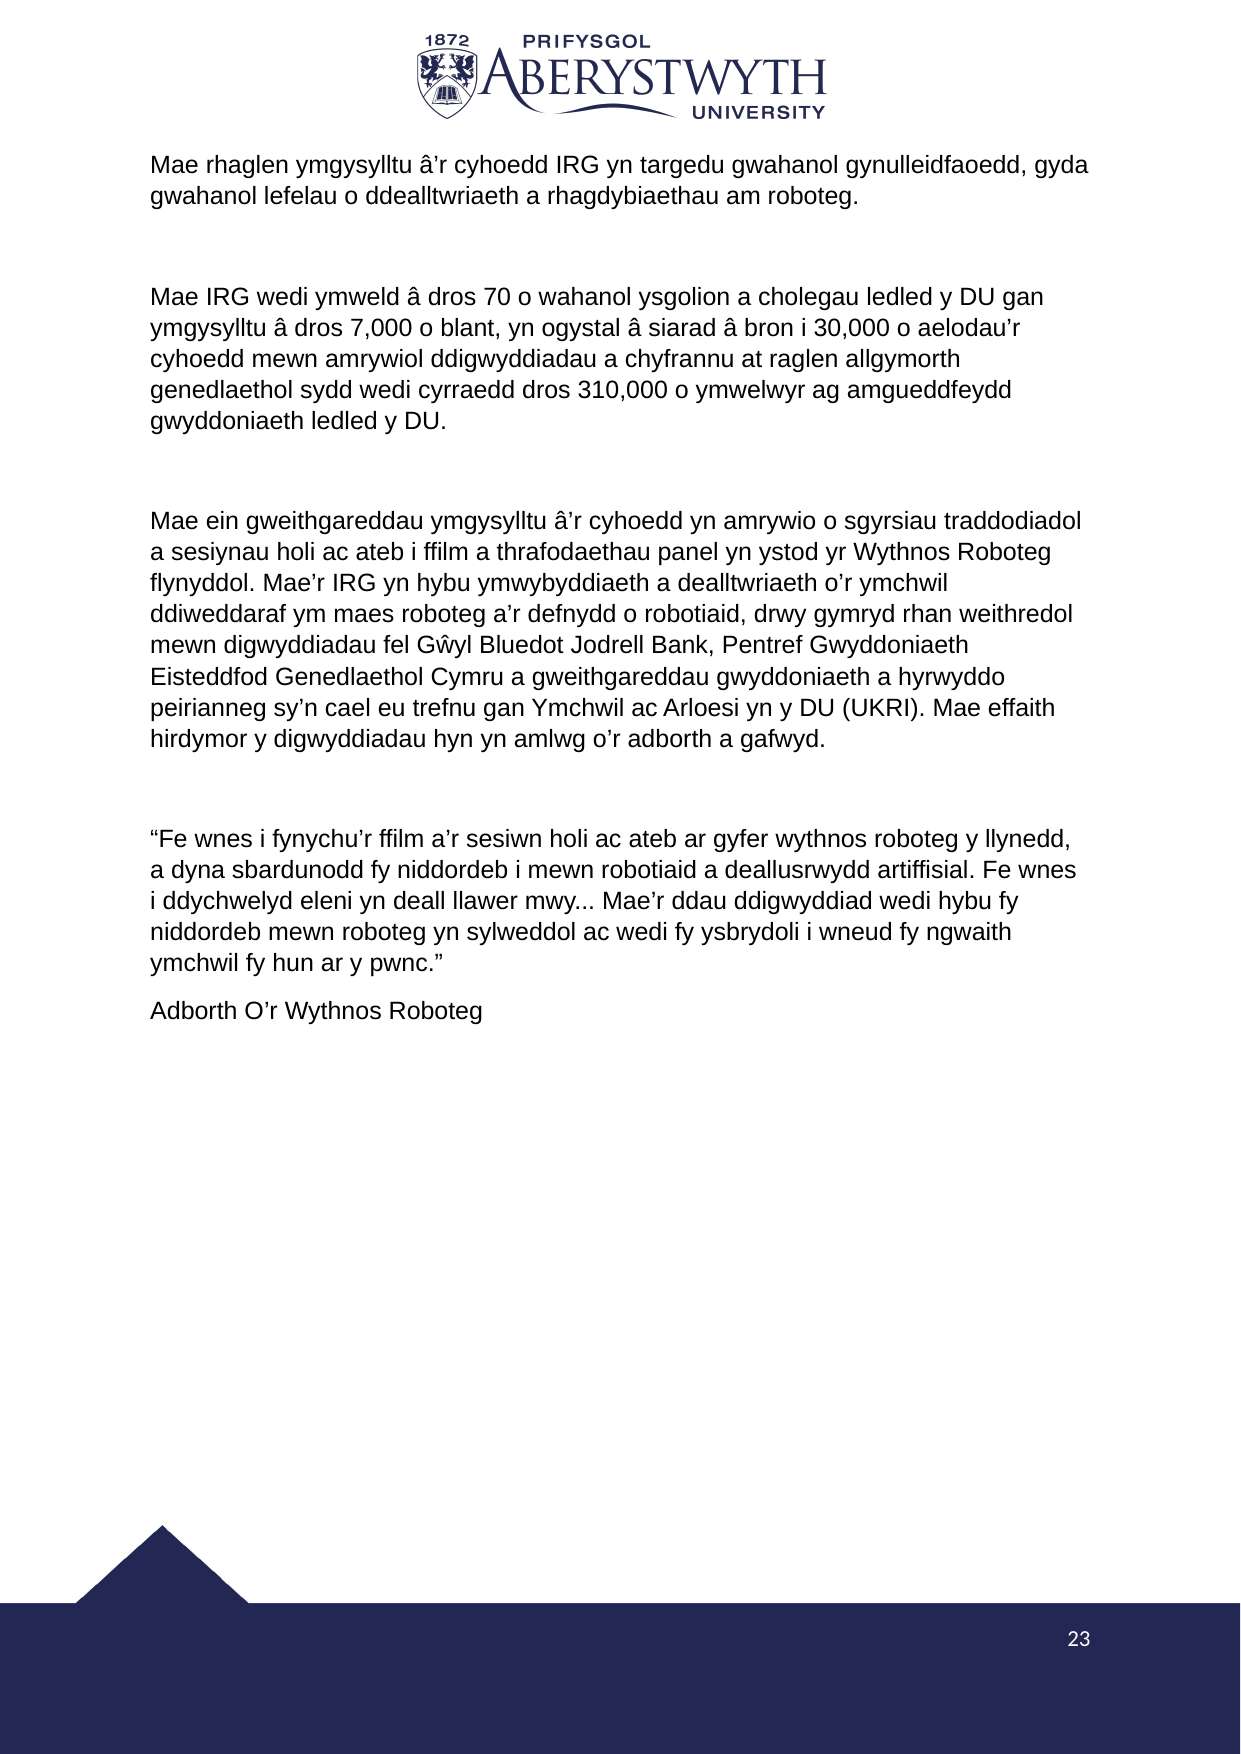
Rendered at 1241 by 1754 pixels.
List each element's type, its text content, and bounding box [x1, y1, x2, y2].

text Mae IRG wedi ymweld â dros 70 o wahanol ysgolion a cholegau ledled y DU gan ymgysylltu â dros 7,000 o blant, yn ogystal â siarad â bron i 30,000 o aelodau’r cyhoedd mewn amrywiol ddigwyddiadau a chyfrannu at raglen allgymorth genedlaethol sydd wedi cyrraedd dros 310,000 o ymwelwyr ag amgueddfeydd gwyddoniaeth ledled y DU. [150, 282, 1090, 434]
picture [0, 1477, 1241, 1754]
text Adborth O’r Wythnos Roboteg [150, 996, 1090, 1025]
text Mae ein gweithgareddau ymgysylltu â’r cyhoedd yn amrywio o sgyrsiau traddodiadol a sesiynau holi ac ateb i ffilm a thrafodaethau panel yn ystod yr Wythnos Roboteg flynyddol. Mae’r IRG yn hybu ymwybyddiaeth a dealltwriaeth o’r ymchwil ddiweddaraf ym maes roboteg a’r defnydd o robotiaid, drwy gymryd rhan weithredol mewn digwyddiadau fel Gŵyl Bluedot Jodrell Bank, Pentref Gwyddoniaeth Eisteddfod Genedlaethol Cymru a gweithgareddau gwyddoniaeth a hyrwyddo peirianneg sy’n cael eu trefnu gan Ymchwil ac Arloesi yn y DU (UKRI). Mae effaith hirdymor y digwyddiadau hyn yn amlwg o’r adborth a gafwyd. [150, 506, 1090, 752]
picture [417, 34, 827, 119]
text “Fe wnes i fynychu’r ffilm a’r sesiwn holi ac ateb ar gyfer wythnos roboteg y llynedd, a dyna sbardunodd fy niddordeb i mewn robotiaid a deallusrwydd artiffisial. Fe wnes i ddychwelyd eleni yn deall llawer mwy... Mae’r ddau ddigwyddiad wedi hybu fy niddordeb mewn roboteg yn sylweddol ac wedi fy ysbrydoli i wneud fy ngwaith ymchwil fy hun ar y pwnc.” [150, 824, 1090, 977]
text Mae rhaglen ymgysylltu â’r cyhoedd IRG yn targedu gwahanol gynulleidfaoedd, gyda gwahanol lefelau o ddealltwriaeth a rhagdybiaethau am roboteg. [150, 150, 1090, 210]
